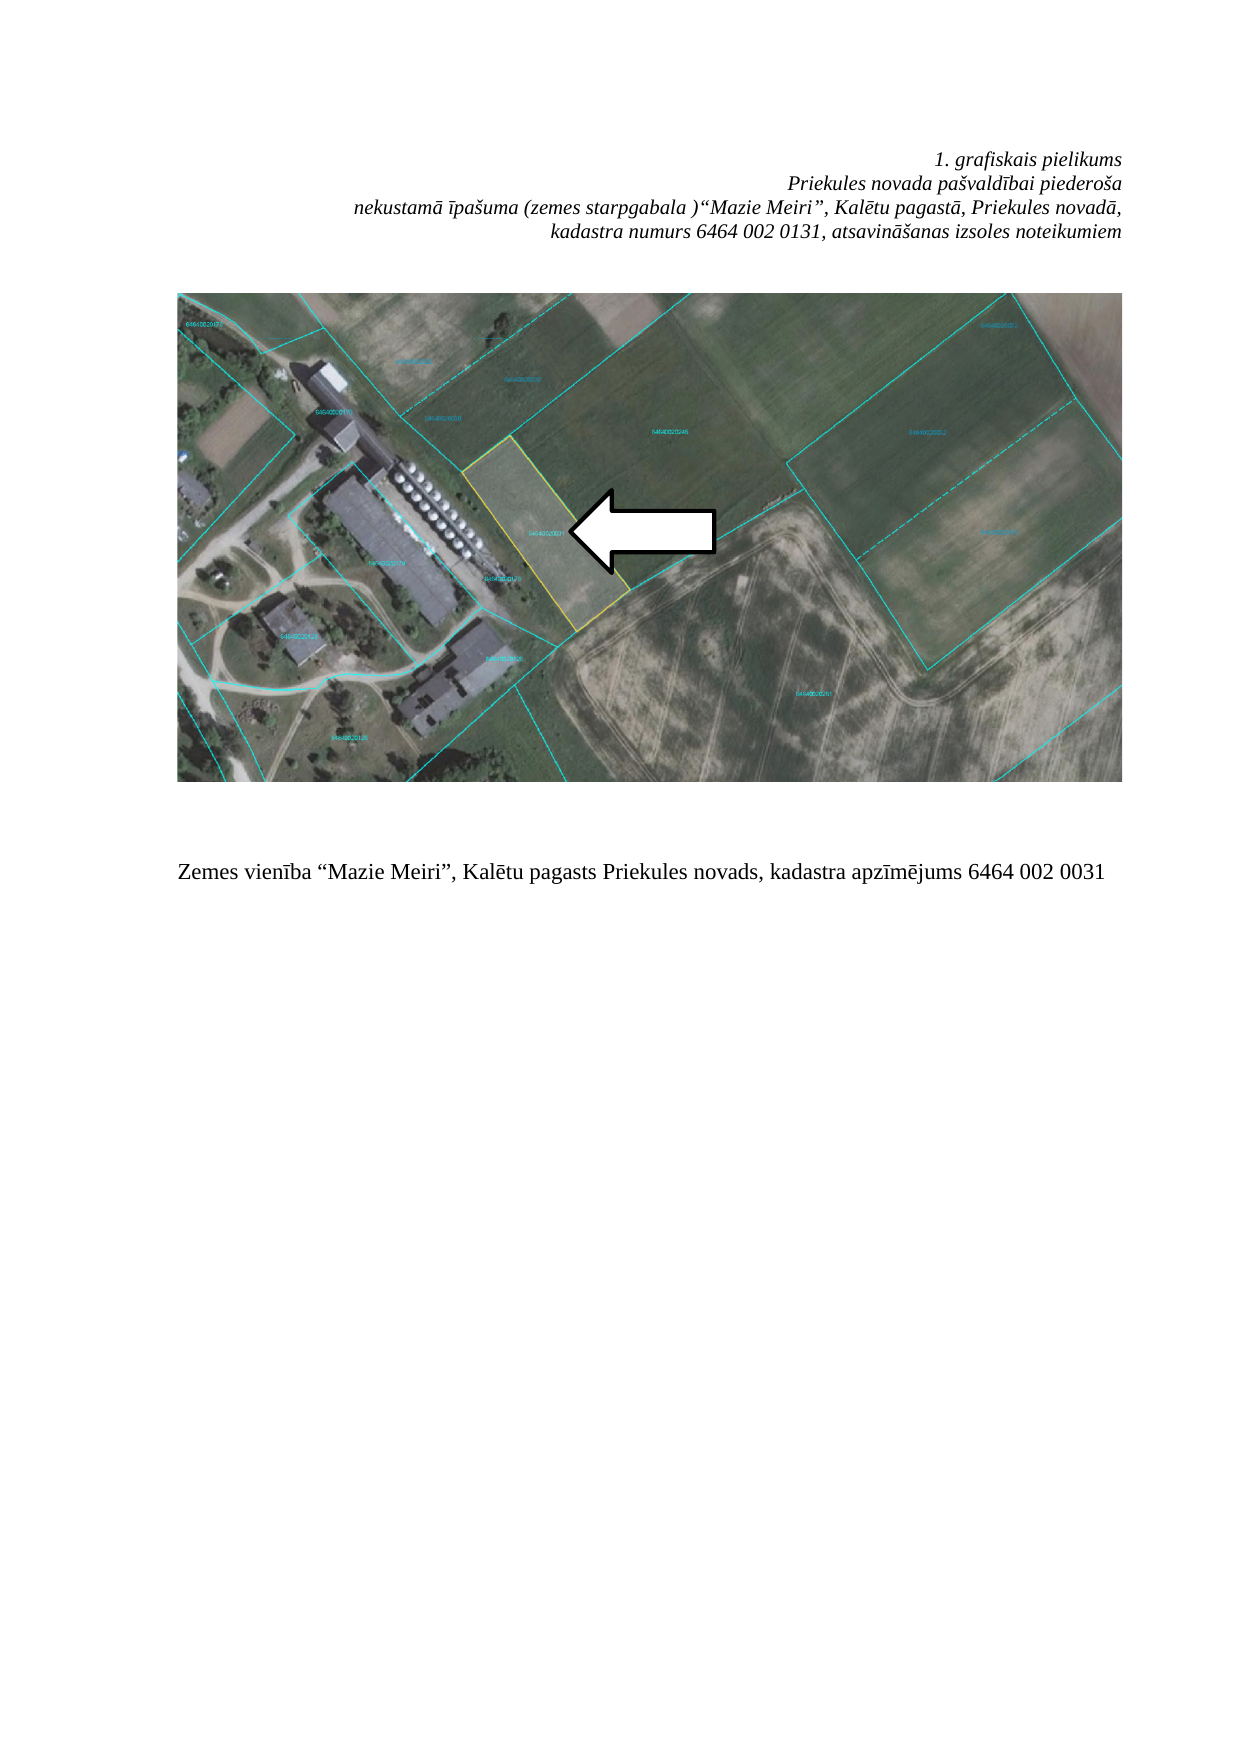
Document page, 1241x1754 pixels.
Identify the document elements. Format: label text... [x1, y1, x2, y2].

text Priekules novada pašvaldībai piederoša [177, 171, 1122, 195]
text Zemes vienība “Mazie Meiri”, Kalētu pagasts Priekules novads, kadastra apzīmējums 6464 002 0031 [177, 858, 1122, 884]
text kadastra numurs 6464 002 0131, atsavināšanas izsoles noteikumiem [177, 219, 1122, 243]
text 1. grafiskais pielikums [177, 147, 1122, 171]
text nekustamā īpašuma (zemes starpgabala )“Mazie Meiri”, Kalētu pagastā, Priekules novadā, [177, 195, 1122, 219]
picture [177, 293, 1123, 782]
